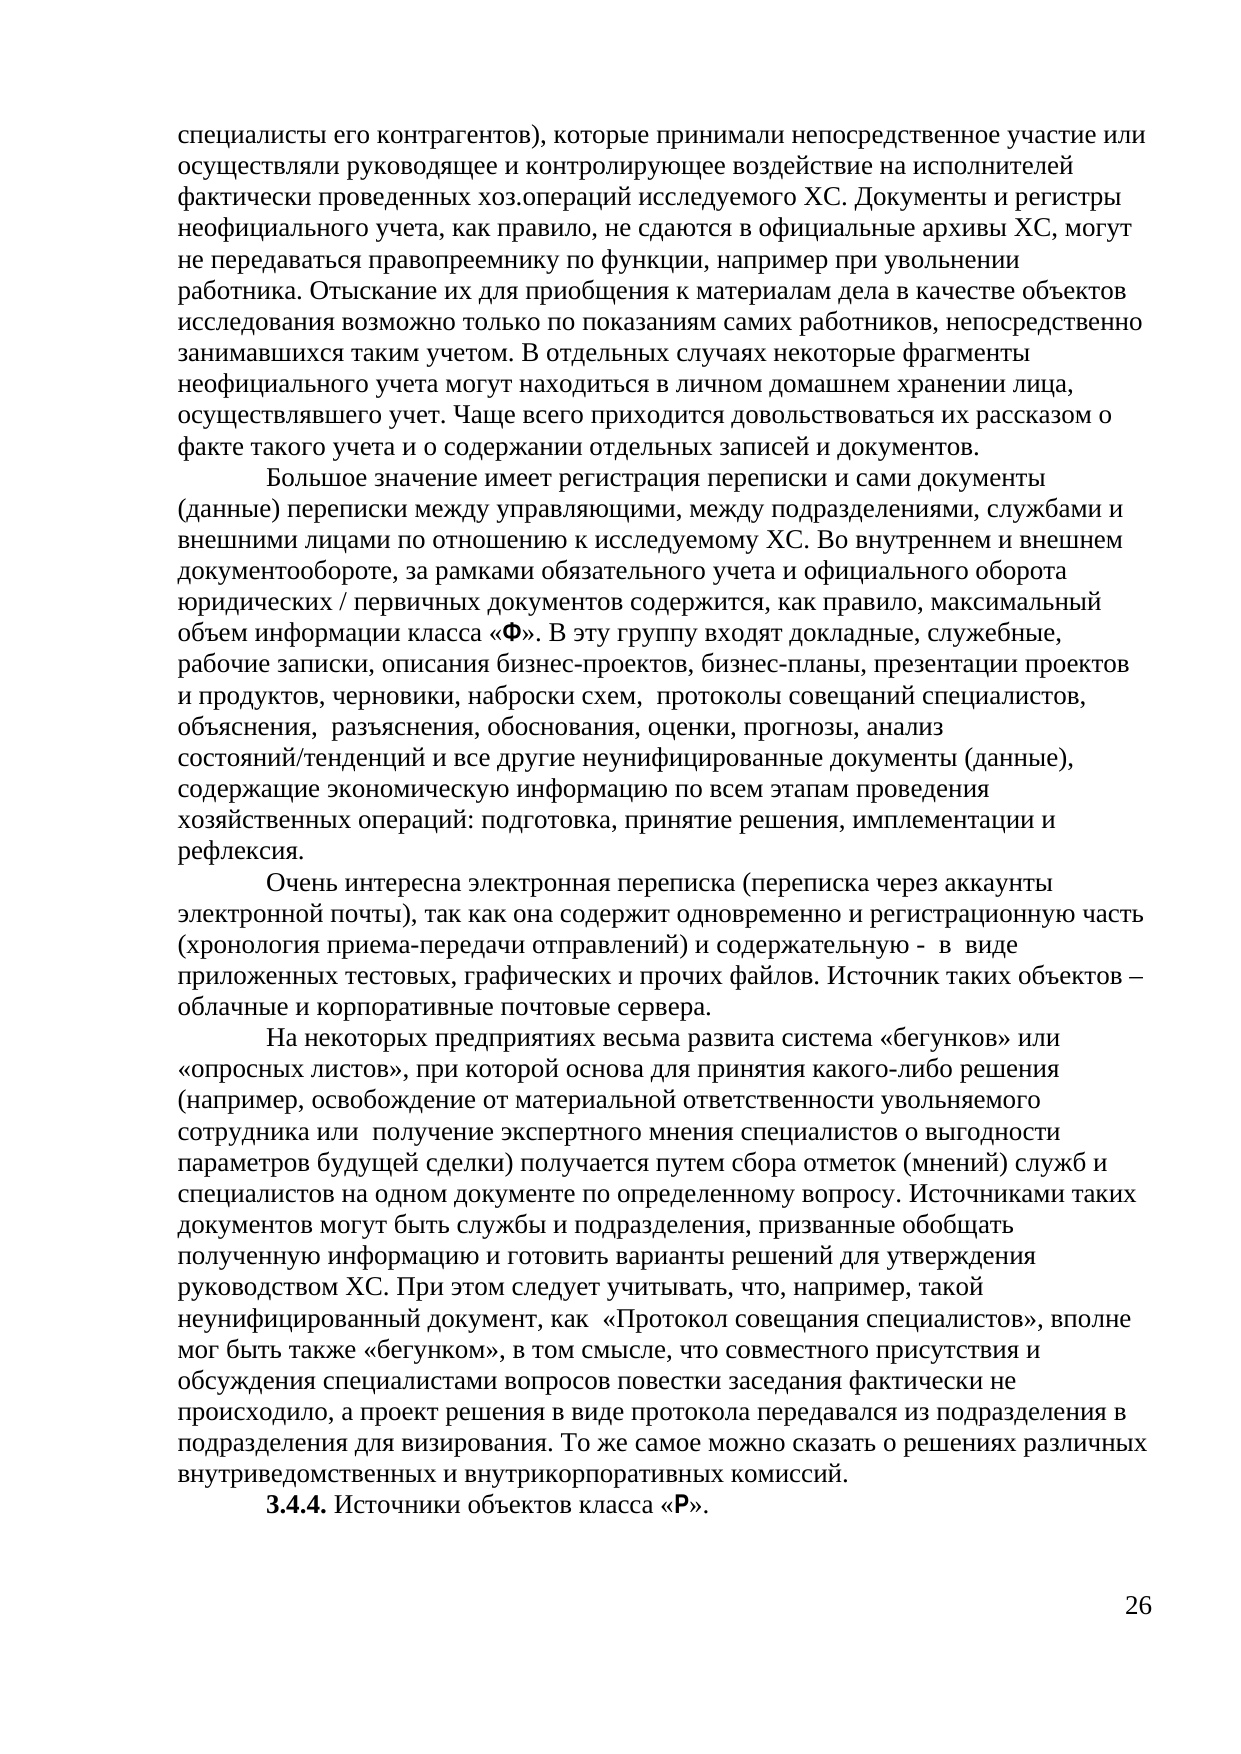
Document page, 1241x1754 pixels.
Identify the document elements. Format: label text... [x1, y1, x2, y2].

text На некоторых предприятиях весьма развита система «бегунков» или «опросных листов», при которой основа для принятия какого-либо решения (например, освобождение от материальной ответственности увольняемого сотрудника или получение экспертного мнения специалистов о выгодности параметров будущей сделки) получается путем сбора отметок (мнений) служб и специалистов на одном документе по определенному вопросу. Источниками таких документов могут быть службы и подразделения, призванные обобщать полученную информацию и готовить варианты решений для утверждения руководством ХС. При этом следует учитывать, что, например, такой неунифицированный документ, как «Протокол совещания специалистов», вполне мог быть также «бегунком», в том смысле, что совместного присутствия и обсуждения специалистами вопросов повестки заседания фактически не происходило, а проект решения в виде протокола передавался из подразделения в подразделения для визирования. То же самое можно сказать о решениях различных внутриведомственных и внутрикорпоративных комиссий. [177, 1021, 1152, 1488]
text Очень интересна электронная переписка (переписка через аккаунты электронной почты), так как она содержит одновременно и регистрационную часть (хронология приема-передачи отправлений) и содержательную - в виде приложенных тестовых, графических и прочих файлов. Источник таких объектов – облачные и корпоративные почтовые сервера. [177, 866, 1152, 1021]
text 3.4.4. Источники объектов класса «Р». [177, 1488, 1152, 1520]
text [177, 118, 1152, 461]
text Большое значение имеет регистрация переписки и сами документы (данные) переписки между управляющими, между подразделениями, службами и внешними лицами по отношению к исследуемому ХС. Во внутреннем и внешнем документообороте, за рамками обязательного учета и официального оборота юридических / первичных документов содержится, как правило, максимальный объем информации класса «Ф». В эту группу входят докладные, служебные, рабочие записки, описания бизнес-проектов, бизнес-планы, презентации проектов и продуктов, черновики, наброски схем, протоколы совещаний специалистов, объяснения, разъяснения, обоснования, оценки, прогнозы, анализ состояний/тенденций и все другие неунифицированные документы (данные), содержащие экономическую информацию по всем этапам проведения хозяйственных операций: подготовка, принятие решения, имплементации и рефлексия. [177, 461, 1152, 866]
